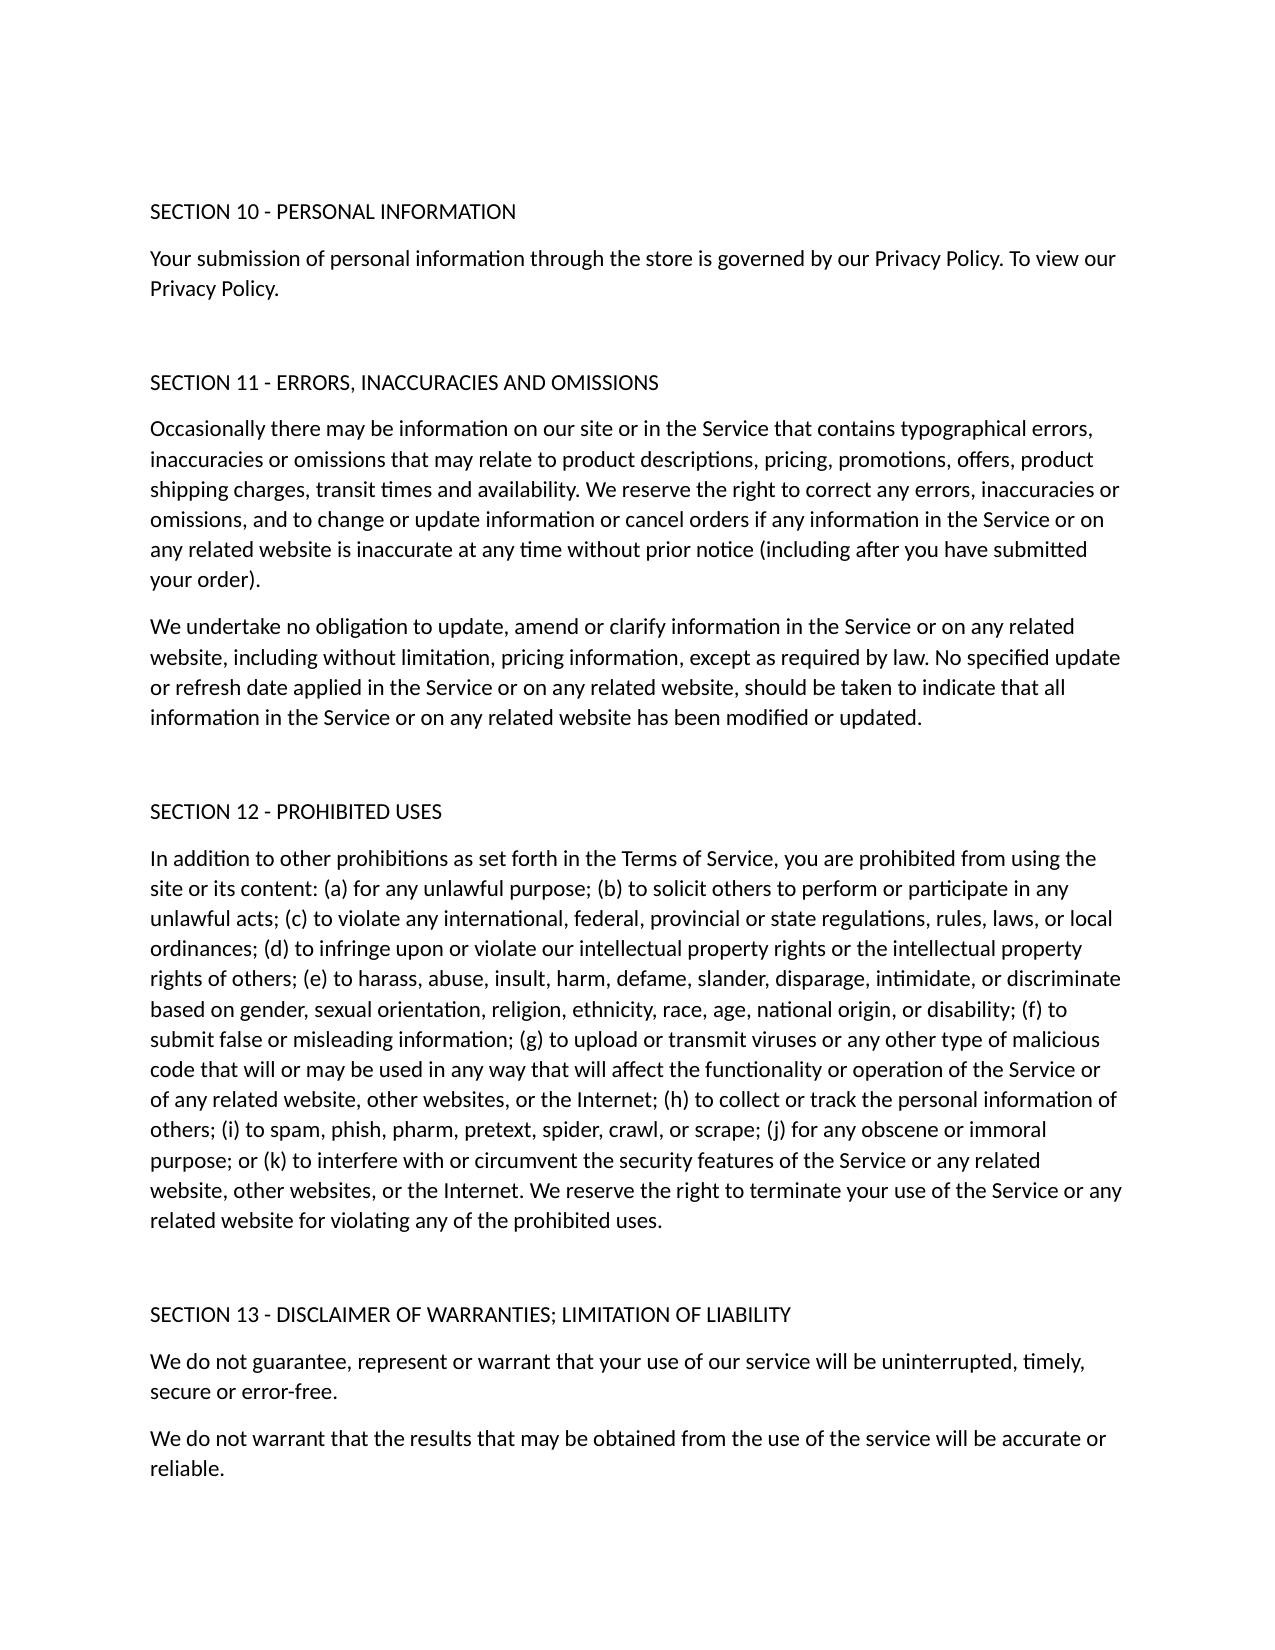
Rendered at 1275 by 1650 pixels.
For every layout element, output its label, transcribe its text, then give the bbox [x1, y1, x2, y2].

text SECTION 11 - ERRORS, INACCURACIES AND OMISSIONS [150, 368, 1125, 396]
text We undertake no obligation to update, amend or clarify information in the Service or on any related website, including without limitation, pricing information, except as required by law. No specified update or refresh date applied in the Service or on any related website, should be taken to indicate that all information in the Service or on any related website has been modified or updated. [150, 612, 1125, 731]
text SECTION 13 - DISCLAIMER OF WARRANTIES; LIMITATION OF LIABILITY [150, 1300, 1125, 1328]
text We do not guarantee, represent or warrant that your use of our service will be uninterrupted, timely, secure or error-free. [150, 1347, 1125, 1405]
text We do not warrant that the results that may be obtained from the use of the service will be accurate or reliable. [150, 1424, 1125, 1482]
text SECTION 12 - PROHIBITED USES [150, 797, 1125, 825]
text In addition to other prohibitions as set forth in the Terms of Service, you are prohibited from using the site or its content: (a) for any unlawful purpose; (b) to solicit others to perform or participate in any unlawful acts; (c) to violate any international, federal, provincial or state regulations, rules, laws, or local ordinances; (d) to infringe upon or violate our intellectual property rights or the intellectual property rights of others; (e) to harass, abuse, insult, harm, defame, slander, disparage, intimidate, or discriminate based on gender, sexual orientation, religion, ethnicity, race, age, national origin, or disability; (f) to submit false or misleading information; (g) to upload or transmit viruses or any other type of malicious code that will or may be used in any way that will affect the functionality or operation of the Service or of any related website, other websites, or the Internet; (h) to collect or track the personal information of others; (i) to spam, phish, pharm, pretext, spider, crawl, or scrape; (j) for any obscene or immoral purpose; or (k) to interfere with or circumvent the security features of the Service or any related website, other websites, or the Internet. We reserve the right to terminate your use of the Service or any related website for violating any of the prohibited uses. [150, 844, 1125, 1234]
text Occasionally there may be information on our site or in the Service that contains typographical errors, inaccuracies or omissions that may relate to product descriptions, pricing, promotions, offers, product shipping charges, transit times and availability. We reserve the right to correct any errors, inaccuracies or omissions, and to change or update information or cancel orders if any information in the Service or on any related website is inaccurate at any time without prior notice (including after you have submitted your order). [150, 414, 1125, 594]
text Your submission of personal information through the store is governed by our Privacy Policy. To view our Privacy Policy. [150, 244, 1125, 302]
text SECTION 10 - PERSONAL INFORMATION [150, 197, 1125, 225]
